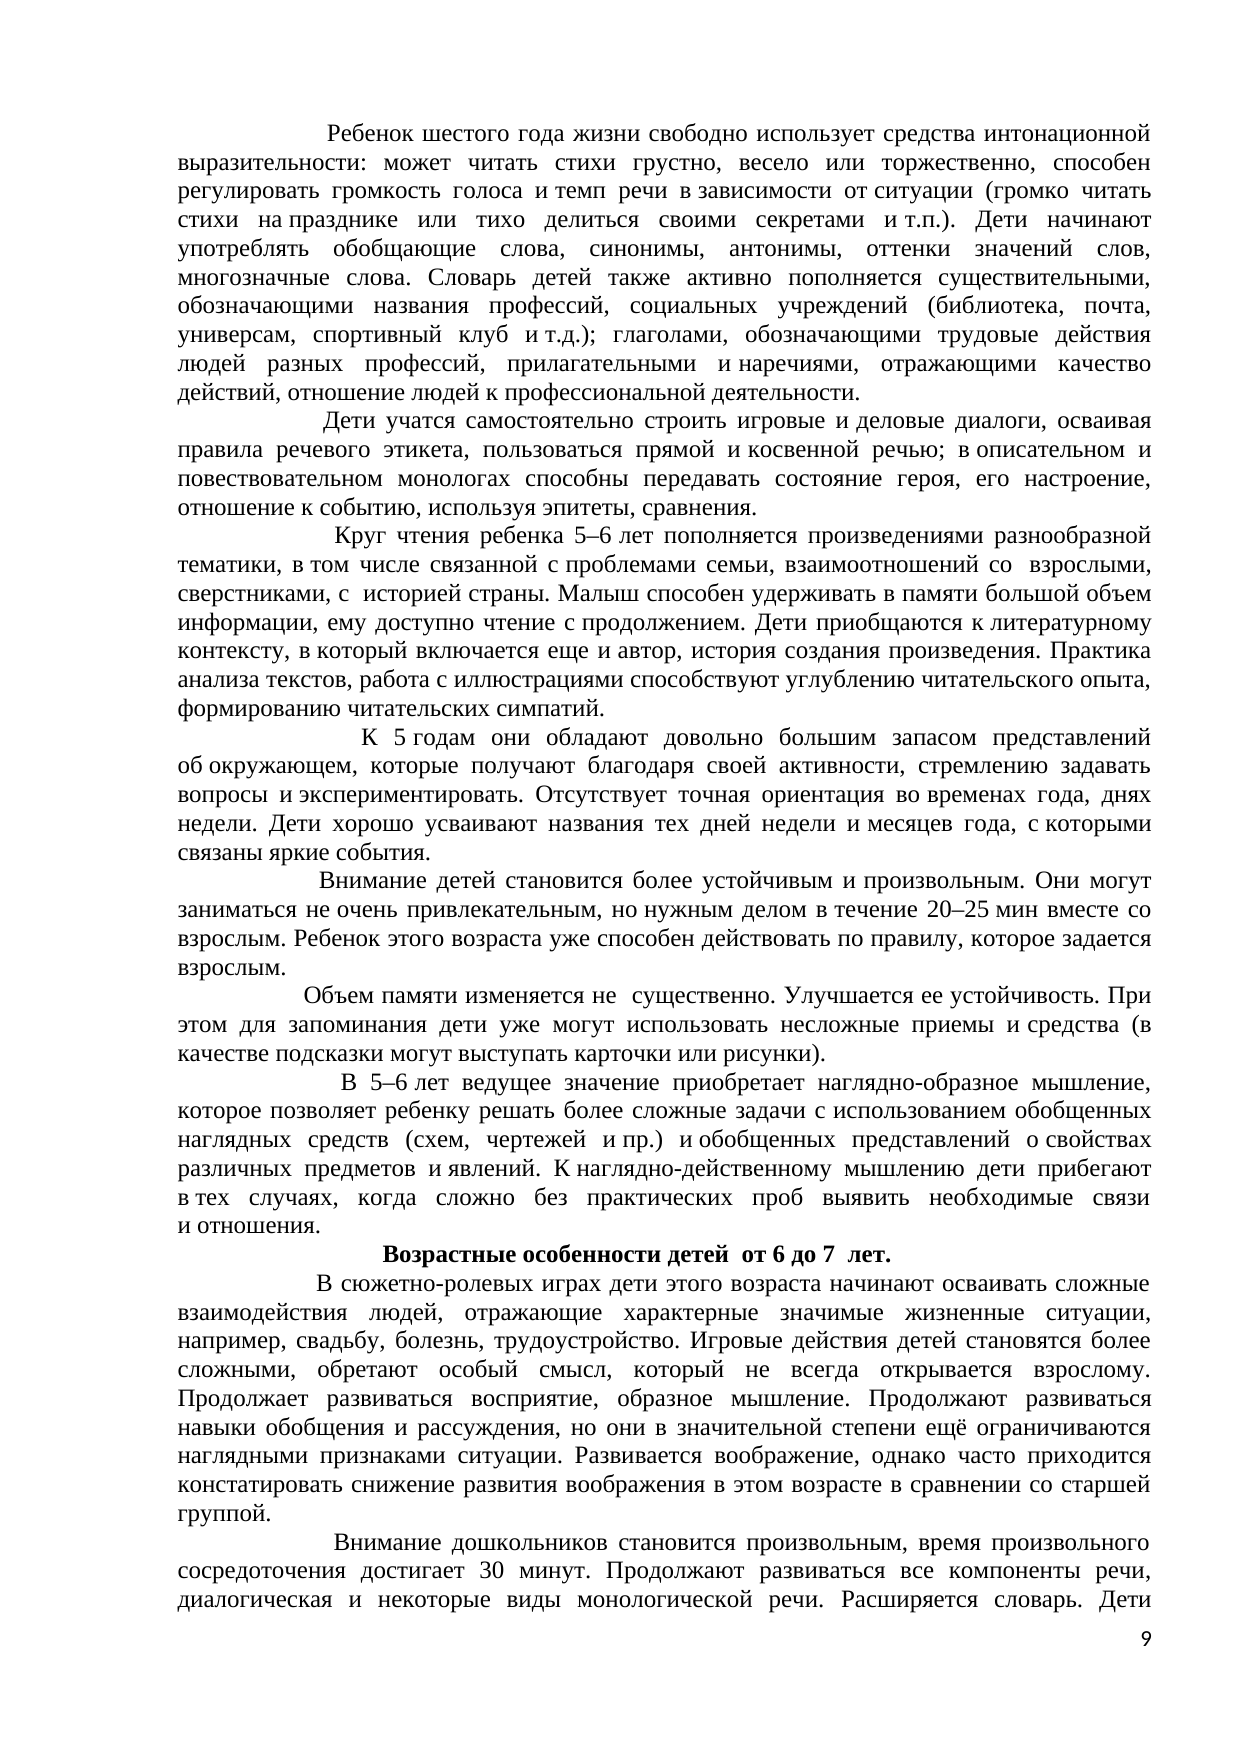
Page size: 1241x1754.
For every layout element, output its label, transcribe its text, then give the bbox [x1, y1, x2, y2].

text Круг чтения ребенка 5–6 лет пополняется произведениями разнообразной тематики, в том числе связанной с проблемами семьи, взаимоотношений со взрослыми, сверстниками, с историей страны. Малыш способен удерживать в памяти большой объем информации, ему доступно чтение с продолжением. Дети приобщаются к литературному контексту, в который включается еще и автор, история создания произведения. Практика анализа текстов, работа с иллюстрациями способствуют углублению читательского опыта, формированию читательских симпатий. [177, 521, 1152, 722]
text Дети учатся самостоятельно строить игровые и деловые диалоги, осваивая правила речевого этикета, пользоваться прямой и косвенной речью; в описательном и повествовательном монологах способны передавать состояние героя, его настроение, отношение к событию, используя эпитеты, сравнения. [177, 406, 1152, 521]
text Объем памяти изменяется не существенно. Улучшается ее устойчивость. При этом для запоминания дети уже могут использовать несложные приемы и средства (в качестве подсказки могут выступать карточки или рисунки). [177, 981, 1152, 1067]
text К 5 годам они обладают довольно большим запасом представлений об окружающем, которые получают благодаря своей активности, стремлению задавать вопросы и экспериментировать. Отсутствует точная ориентация во временах года, днях недели. Дети хорошо усваивают названия тех дней недели и месяцев года, с которыми связаны яркие события. [177, 722, 1152, 866]
text Ребенок шестого года жизни свободно использует средства интонационной выразительности: может читать стихи грустно, весело или торжественно, способен регулировать громкость голоса и темп речи в зависимости от ситуации (громко читать стихи на празднике или тихо делиться своими секретами и т.п.). Дети начинают употреблять обобщающие слова, синонимы, антонимы, оттенки значений слов, многозначные слова. Словарь детей также активно пополняется существительными, обозначающими названия профессий, социальных учреждений (библиотека, почта, универсам, спортивный клуб и т.д.); глаголами, обозначающими трудовые действия людей разных профессий, прилагательными и наречиями, отражающими качество действий, отношение людей к профессиональной деятельности. [177, 118, 1152, 406]
text Внимание детей становится более устойчивым и произвольным. Они могут заниматься не очень привлекательным, но нужным делом в течение 20–25 мин вместе со взрослым. Ребенок этого возраста уже способен действовать по правилу, которое задается взрослым. [177, 866, 1152, 981]
text В сюжетно-ролевых играх дети этого возраста начинают осваивать сложные взаимодействия людей, отражающие характерные значимые жизненные ситуации, например, свадьбу, болезнь, трудоустройство. Игровые действия детей становятся более сложными, обретают особый смысл, который не всегда открывается взрослому. Продолжает развиваться восприятие, образное мышление. Продолжают развиваться навыки обобщения и рассуждения, но они в значительной степени ещё ограничиваются наглядными признаками ситуации. Развивается воображение, однако часто приходится констатировать снижение развития воображения в этом возрасте в сравнении со старшей группой. [177, 1268, 1152, 1527]
text В 5–6 лет ведущее значение приобретает наглядно-образное мышление, которое позволяет ребенку решать более сложные задачи с использованием обобщенных наглядных средств (схем, чертежей и пр.) и обобщенных представлений о свойствах различных предметов и явлений. К наглядно-действенному мышлению дети прибегают в тех случаях, когда сложно без практических проб выявить необходимые связи и отношения. [177, 1067, 1152, 1239]
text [177, 1527, 1152, 1613]
text Возрастные особенности детей от 6 до 7 лет. [215, 1239, 1152, 1268]
